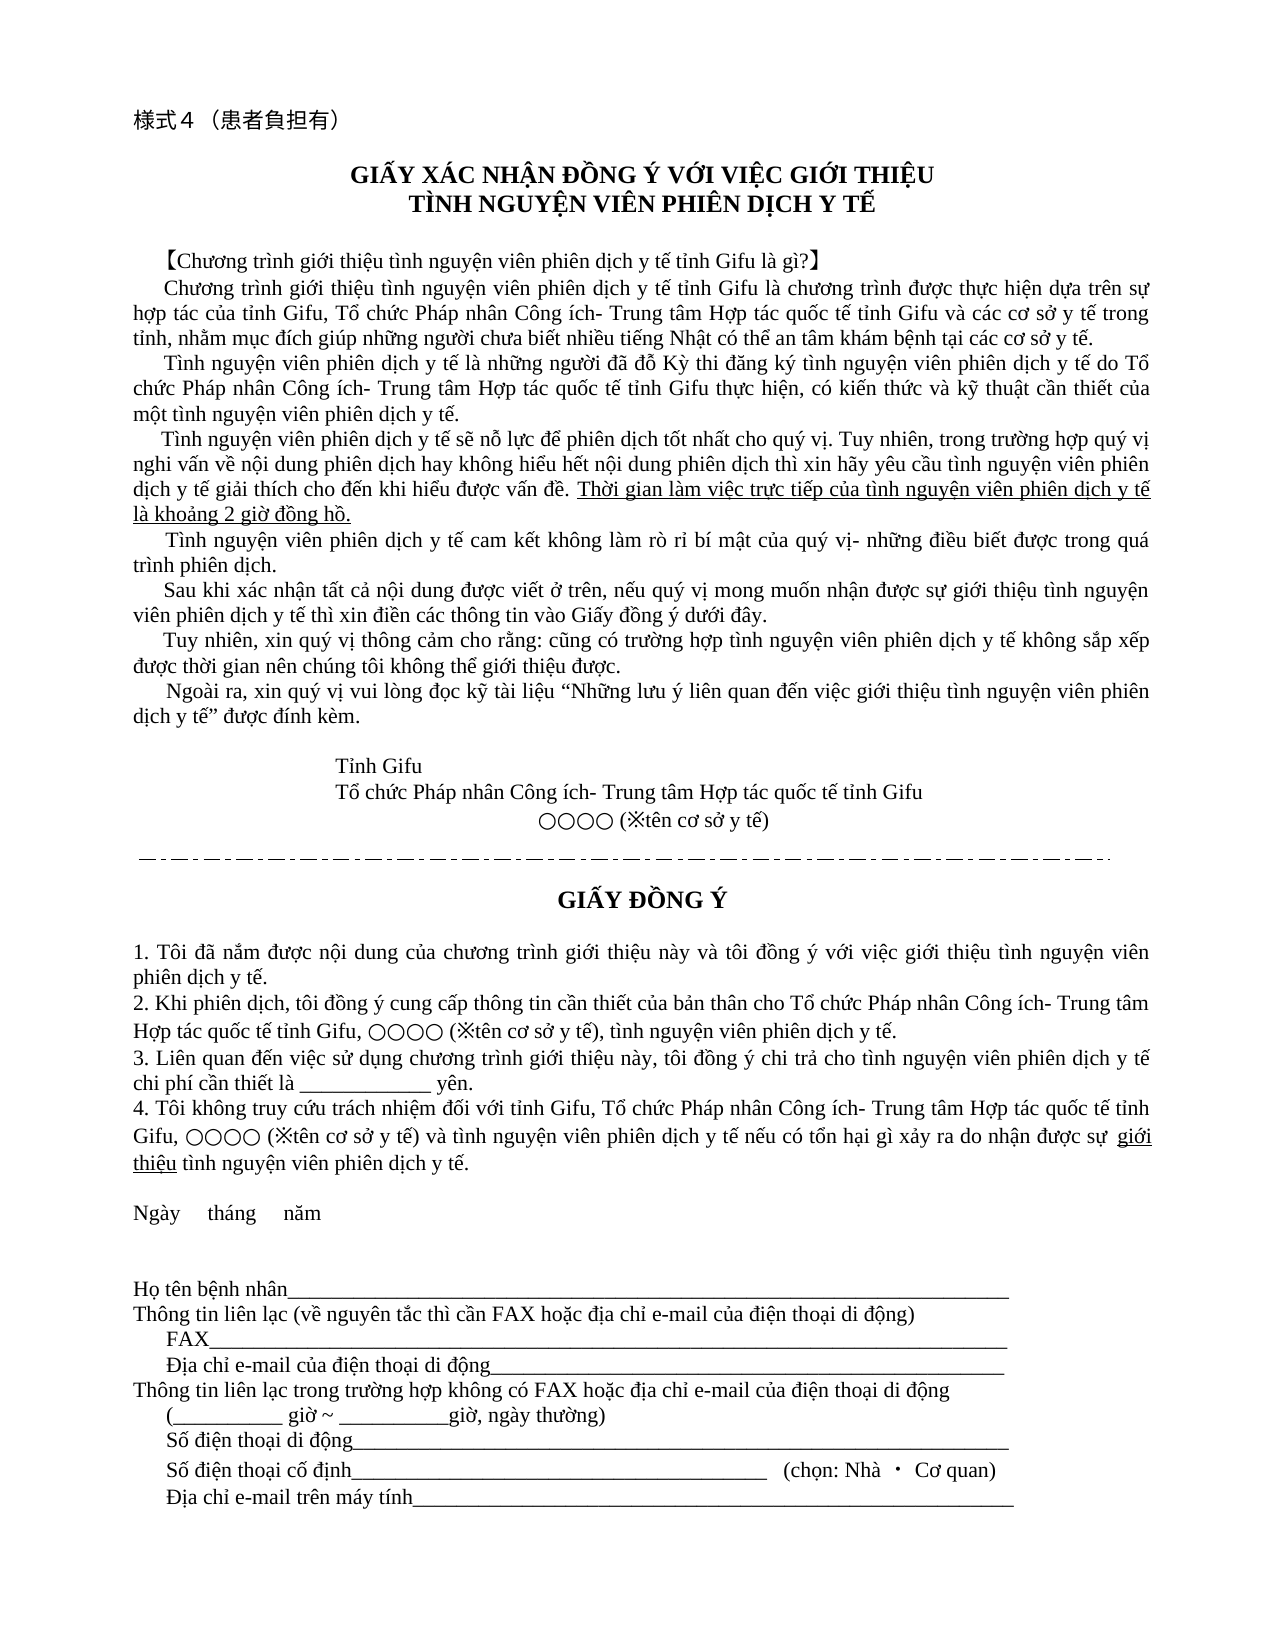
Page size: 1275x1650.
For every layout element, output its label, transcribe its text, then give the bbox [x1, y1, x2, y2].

text (__________ giờ ~ __________giờ, ngày thường) [133, 1402, 1152, 1427]
text ○○○○ (※tên cơ sở y tế) [133, 804, 1152, 834]
text Tổ chức Pháp nhân Công ích- Trung tâm Hợp tác quốc tế tỉnh Gifu [133, 779, 1152, 804]
text Tỉnh Gifu [133, 753, 1152, 779]
text Họ tên bệnh nhân__________________________________________________________________ [133, 1276, 1152, 1301]
text Tình nguyện viên phiên dịch y tế sẽ nỗ lực để phiên dịch tốt nhất cho quý vị. Tuy nhiên, trong trường hợp quý vị nghi vấn về nội dung phiên dịch hay không hiểu hết nội dung phiên dịch thì xin hãy yêu cầu tình nguyện viên phiên dịch y tế giải thích cho đến khi hiểu được vấn đề. Thời gian làm việc trực tiếp của tình nguyện viên phiên dịch y tế là khoảng 2 giờ đồng hồ. [133, 426, 1152, 527]
text 4. Tôi không truy cứu trách nhiệm đối với tỉnh Gifu, Tổ chức Pháp nhân Công ích- Trung tâm Hợp tác quốc tế tỉnh Gifu, ○○○○ (※tên cơ sở y tế) và tình nguyện viên phiên dịch y tế nếu có tổn hại gì xảy ra do nhận được sự giới thiệu tình nguyện viên phiên dịch y tế. [133, 1095, 1152, 1175]
text Địa chỉ e-mail trên máy tính_______________________________________________________ [133, 1484, 1152, 1509]
text 様式４（患者負担有） [133, 103, 1152, 135]
text Sau khi xác nhận tất cả nội dung được viết ở trên, nếu quý vị mong muốn nhận được sự giới thiệu tình nguyện viên phiên dịch y tế thì xin điền các thông tin vào Giấy đồng ý dưới đây. [133, 577, 1152, 627]
text 1. Tôi đã nắm được nội dung của chương trình giới thiệu này và tôi đồng ý với việc giới thiệu tình nguyện viên phiên dịch y tế. [133, 939, 1152, 989]
text Chương trình giới thiệu tình nguyện viên phiên dịch y tế tỉnh Gifu là chương trình được thực hiện dựa trên sự hợp tác của tỉnh Gifu, Tổ chức Pháp nhân Công ích- Trung tâm Hợp tác quốc tế tỉnh Gifu và các cơ sở y tế trong tỉnh, nhằm mục đích giúp những người chưa biết nhiều tiếng Nhật có thể an tâm khám bệnh tại các cơ sở y tế. [133, 274, 1152, 350]
text GIẤY XÁC NHẬN ĐỒNG Ý VỚI VIỆC GIỚI THIỆU [133, 160, 1152, 189]
text Số điện thoại di động____________________________________________________________ [133, 1427, 1152, 1452]
text 3. Liên quan đến việc sử dụng chương trình giới thiệu này, tôi đồng ý chi trả cho tình nguyện viên phiên dịch y tế chi phí cần thiết là ____________ yên. [133, 1044, 1152, 1095]
text Tình nguyện viên phiên dịch y tế là những người đã đỗ Kỳ thi đăng ký tình nguyện viên phiên dịch y tế do Tổ chức Pháp nhân Công ích- Trung tâm Hợp tác quốc tế tỉnh Gifu thực hiện, có kiến thức và kỹ thuật cần thiết của một tình nguyện viên phiên dịch y tế. [133, 350, 1152, 426]
text GIẤY ĐỒNG Ý [133, 885, 1152, 914]
table_header [139, 859, 1110, 885]
text FAX_________________________________________________________________________ [133, 1326, 1152, 1352]
text Ngoài ra, xin quý vị vui lòng đọc kỹ tài liệu “Những lưu ý liên quan đến việc giới thiệu tình nguyện viên phiên dịch y tế” được đính kèm. [133, 678, 1152, 728]
text Thông tin liên lạc (về nguyên tắc thì cần FAX hoặc địa chỉ e-mail của điện thoại di động) [133, 1301, 1152, 1326]
text Thông tin liên lạc trong trường hợp không có FAX hoặc địa chỉ e-mail của điện thoại di động [133, 1377, 1152, 1402]
text Ngày tháng năm [133, 1200, 1152, 1226]
text TÌNH NGUYỆN VIÊN PHIÊN DỊCH Y TẾ [133, 189, 1152, 218]
text 2. Khi phiên dịch, tôi đồng ý cung cấp thông tin cần thiết của bản thân cho Tổ chức Pháp nhân Công ích- Trung tâm Hợp tác quốc tế tỉnh Gifu, ○○○○ (※tên cơ sở y tế), tình nguyện viên phiên dịch y tế. [133, 989, 1152, 1044]
text Số điện thoại cố định______________________________________ (chọn: Nhà ・ Cơ quan) [133, 1452, 1152, 1484]
text Tuy nhiên, xin quý vị thông cảm cho rằng: cũng có trường hợp tình nguyện viên phiên dịch y tế không sắp xếp được thời gian nên chúng tôi không thể giới thiệu được. [133, 627, 1152, 678]
text Tình nguyện viên phiên dịch y tế cam kết không làm rò rỉ bí mật của quý vị- những điều biết được trong quá trình phiên dịch. [133, 527, 1152, 577]
text 【Chương trình giới thiệu tình nguyện viên phiên dịch y tế tỉnh Gifu là gì?】 [133, 243, 1152, 274]
text Địa chỉ e-mail của điện thoại di động_______________________________________________ [133, 1352, 1152, 1377]
